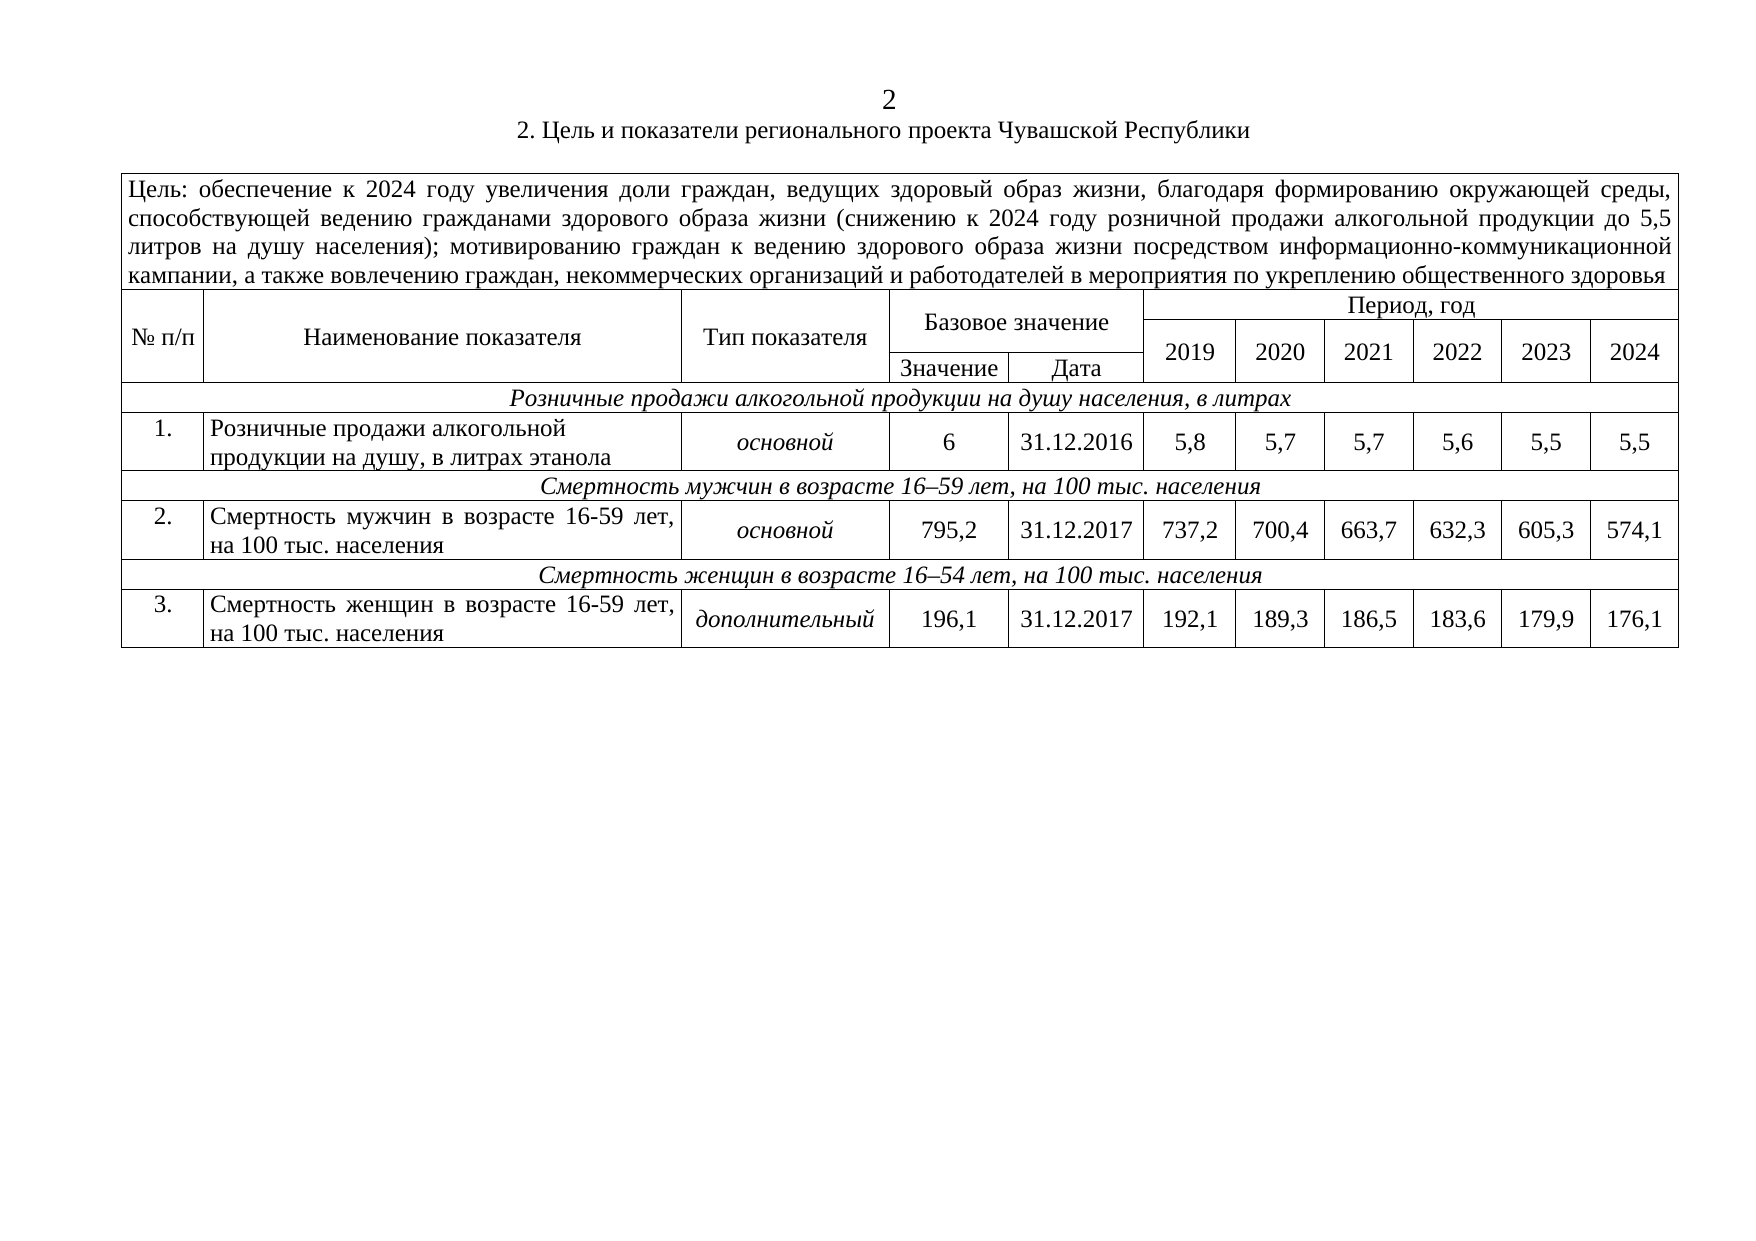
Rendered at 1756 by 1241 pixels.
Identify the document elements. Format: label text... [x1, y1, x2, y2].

table_cell Смертность женщин в возрасте 16-59 лет, на 100 тыс. населения [204, 590, 681, 647]
table_cell 605,3 [1502, 501, 1590, 559]
table_cell 574,1 [1591, 501, 1678, 559]
table_cell Период, год [1144, 290, 1678, 319]
table_cell 176,1 [1591, 590, 1678, 647]
table_cell 5,5 [1502, 413, 1590, 470]
table_cell 737,2 [1144, 501, 1235, 559]
table_cell 2019 [1144, 320, 1235, 382]
table_cell 700,4 [1236, 501, 1324, 559]
table_cell 2022 [1414, 320, 1501, 382]
table_cell 2023 [1502, 320, 1590, 382]
table_cell Значение [890, 353, 1008, 382]
table_cell 6 [890, 413, 1008, 470]
table_cell 186,5 [1325, 590, 1413, 647]
table_cell 5,6 [1414, 413, 1501, 470]
table_cell 5,5 [1591, 413, 1678, 470]
table_cell Смертность мужчин в возрасте 16–59 лет, на 100 тыс. населения [122, 471, 1678, 500]
table_cell Наименование показателя [204, 290, 681, 382]
table_cell 2. [122, 501, 203, 559]
table_cell Розничные продажи алкогольной продукции на душу населения, в литрах [122, 383, 1678, 412]
table_cell 5,8 [1144, 413, 1235, 470]
table_cell 31.12.2017 [1009, 501, 1143, 559]
table_cell 5,7 [1325, 413, 1413, 470]
table_cell Смертность женщин в возрасте 16–54 лет, на 100 тыс. населения [122, 560, 1678, 588]
table_cell дополнительный [682, 590, 889, 647]
table_cell Смертность мужчин в возрасте 16-59 лет, на 100 тыс. населения [204, 501, 681, 559]
table_cell основной [682, 501, 889, 559]
table_cell 663,7 [1325, 501, 1413, 559]
table_cell 2020 [1236, 320, 1324, 382]
table_cell Дата [1009, 353, 1143, 382]
table_cell 1. [122, 413, 203, 470]
table_cell Базовое значение [890, 290, 1143, 352]
text 2. Цель и показатели регионального проекта Чувашской Республики [96, 115, 1671, 144]
table_cell 192,1 [1144, 590, 1235, 647]
table_cell 196,1 [890, 590, 1008, 647]
table_cell 795,2 [890, 501, 1008, 559]
table_cell № п/п [122, 290, 203, 382]
table_cell 31.12.2017 [1009, 590, 1143, 647]
table_cell 2024 [1591, 320, 1678, 382]
table_cell Розничные продажи алкогольной продукции на душу, в литрах этанола [204, 413, 681, 470]
table_cell 3. [122, 590, 203, 647]
table_cell 2021 [1325, 320, 1413, 382]
table_header Цель: обеспечение к 2024 году увеличения доли граждан, ведущих здоровый образ жизни, благодаря формированию окружающей среды, способствующей ведению гражданами здорового образа жизни (снижению к 2024 году розничной продажи алкогольной продукции до 5,5 литров на душу населения); мотивированию граждан к ведению здорового образа жизни посредством информационно-коммуникационной кампании, а также вовлечению граждан, некоммерческих организаций и работодателей в мероприятия по укреплению общественного здоровья [122, 174, 1678, 289]
table_cell 179,9 [1502, 590, 1590, 647]
table_cell 31.12.2016 [1009, 413, 1143, 470]
table_cell основной [682, 413, 889, 470]
table_cell 5,7 [1236, 413, 1324, 470]
table_cell 189,3 [1236, 590, 1324, 647]
table_cell Тип показателя [682, 290, 889, 382]
table_cell 632,3 [1414, 501, 1501, 559]
table_cell 183,6 [1414, 590, 1501, 647]
